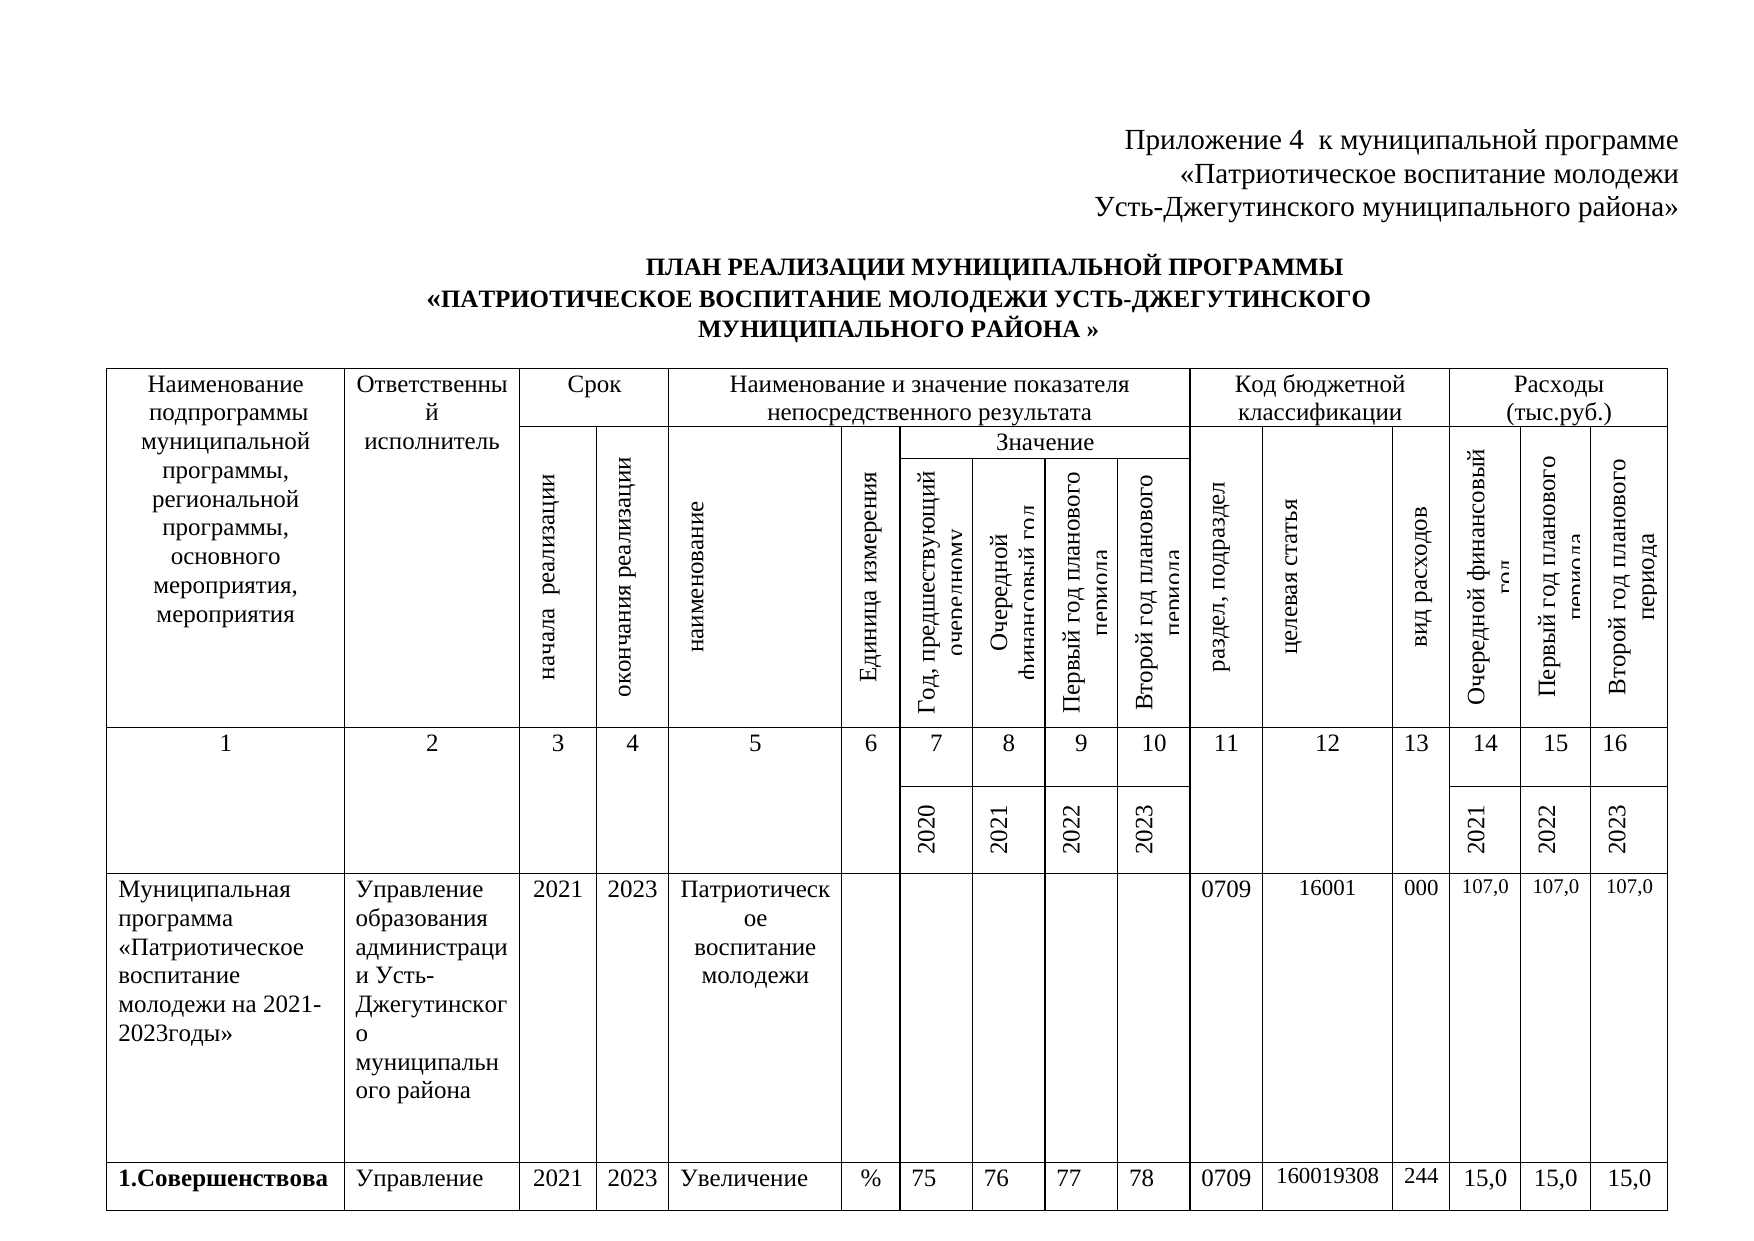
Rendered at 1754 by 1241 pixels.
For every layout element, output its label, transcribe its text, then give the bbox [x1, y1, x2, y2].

table_cell начала реализации [520, 427, 596, 727]
table_cell 8 [973, 728, 1044, 786]
table_cell [1046, 874, 1117, 1162]
table_cell 13 [1393, 728, 1449, 873]
table_cell 5 [669, 728, 841, 873]
table_cell окончания реализации [597, 427, 668, 727]
table_cell Первый год планового периода [1046, 459, 1117, 727]
table_cell вид расходов [1393, 427, 1449, 727]
table_cell 2 [345, 728, 519, 873]
table_cell 9 [1046, 728, 1117, 786]
table_header Расходы (тыс.руб.) [1450, 369, 1667, 426]
table_cell раздел, подраздел [1191, 427, 1262, 727]
table_cell 107,0 [1521, 874, 1590, 1162]
table_cell 16 [1591, 728, 1667, 786]
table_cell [669, 1163, 841, 1209]
table_cell [1118, 874, 1189, 1162]
table_cell Второй год планового периода [1118, 459, 1189, 727]
table_cell 160019308Д [1263, 1163, 1392, 1209]
table_cell 6 [842, 728, 899, 873]
table_cell 15,0 [1450, 1163, 1520, 1209]
table_cell 3 [520, 728, 596, 873]
table_cell 76 [973, 1163, 1044, 1209]
table_cell Год, предшествующий очередному финансовому году [901, 459, 972, 727]
table_cell наименование [669, 427, 841, 727]
table_cell [901, 874, 972, 1162]
table_cell [973, 874, 1044, 1162]
table_cell 2023 [1591, 787, 1667, 873]
table_header Наименование подпрограммы муниципальной программы, региональной программы, основного мероприятия, мероприятия [107, 369, 344, 727]
table_cell 2020 [901, 787, 972, 873]
table_cell 2021 [973, 787, 1044, 873]
table_cell 77 [1046, 1163, 1117, 1209]
table_cell Патриотическое воспитание молодежи [669, 874, 841, 1162]
table_cell 78 [1118, 1163, 1189, 1209]
table_header Код бюджетной классификации [1191, 369, 1449, 426]
table_cell 0709 [1191, 874, 1262, 1162]
table_cell 1 [107, 728, 344, 873]
table_cell 2021 [1450, 787, 1520, 873]
table_cell целевая статья [1263, 427, 1392, 727]
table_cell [345, 874, 519, 1162]
table_cell 15,0 [1521, 1163, 1590, 1209]
table_cell 244 [1393, 1163, 1449, 1209]
table_cell % [842, 1163, 899, 1209]
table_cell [107, 1163, 344, 1209]
table_cell 12 [1263, 728, 1392, 873]
text Приложение 4 к муниципальной программе [561, 122, 1679, 156]
table_cell Муниципальная программа «Патриотическое воспитание молодежи на 2021-2023годы» [107, 874, 344, 1162]
table_cell Первый год планового периода [1521, 427, 1590, 727]
table_cell 4 [597, 728, 668, 873]
table_cell Очередной финансовый год [973, 459, 1044, 727]
table_cell 2021 [520, 874, 596, 1162]
table_cell 15 [1521, 728, 1590, 786]
table_cell 0709 [1191, 1163, 1262, 1209]
table_cell 14 [1450, 728, 1520, 786]
table_cell Очередной финансовый год [1450, 427, 1520, 727]
table_cell 2023 [1118, 787, 1189, 873]
table_cell Значение [901, 427, 1189, 457]
table_cell 7 [901, 728, 972, 786]
table_cell [842, 874, 899, 1162]
table_header Срок [520, 369, 668, 426]
table_cell 107,0 [1591, 874, 1667, 1162]
table_cell 000 [1393, 874, 1449, 1162]
table_cell 107,0 [1450, 874, 1520, 1162]
table_cell Второй год планового периода [1591, 427, 1667, 727]
text МУНИЦИПАЛЬНОГО РАЙОНА » [118, 314, 1679, 343]
text «ПАТРИОТИЧЕСКОЕ ВОСПИТАНИЕ МОЛОДЕЖИ УСТЬ-ДЖЕГУТИНСКОГО [118, 280, 1679, 314]
text «Патриотическое воспитание молодежи [561, 156, 1553, 189]
table_cell 10 [1118, 728, 1189, 786]
table_cell 2023 [597, 874, 668, 1162]
text Усть-Джегутинского муниципального района» [561, 189, 1679, 223]
text ПЛАН РЕАЛИЗАЦИИ МУНИЦИПАЛЬНОЙ ПРОГРАММЫ [310, 252, 1679, 280]
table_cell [345, 1163, 519, 1209]
table_cell 2023 [597, 1163, 668, 1209]
table_cell 75 [901, 1163, 972, 1209]
table_cell 11 [1191, 728, 1262, 873]
table_cell 2021 [520, 1163, 596, 1209]
table_cell 15,0 [1591, 1163, 1667, 1209]
table_cell Единица измерения [842, 427, 899, 727]
table_cell 2022 [1046, 787, 1117, 873]
table_cell 16001 [1263, 874, 1392, 1162]
table_header Наименование и значение показателя непосредственного результата [669, 369, 1189, 426]
table_header Ответственный исполнитель [345, 369, 519, 727]
table_cell 2022 [1521, 787, 1590, 873]
